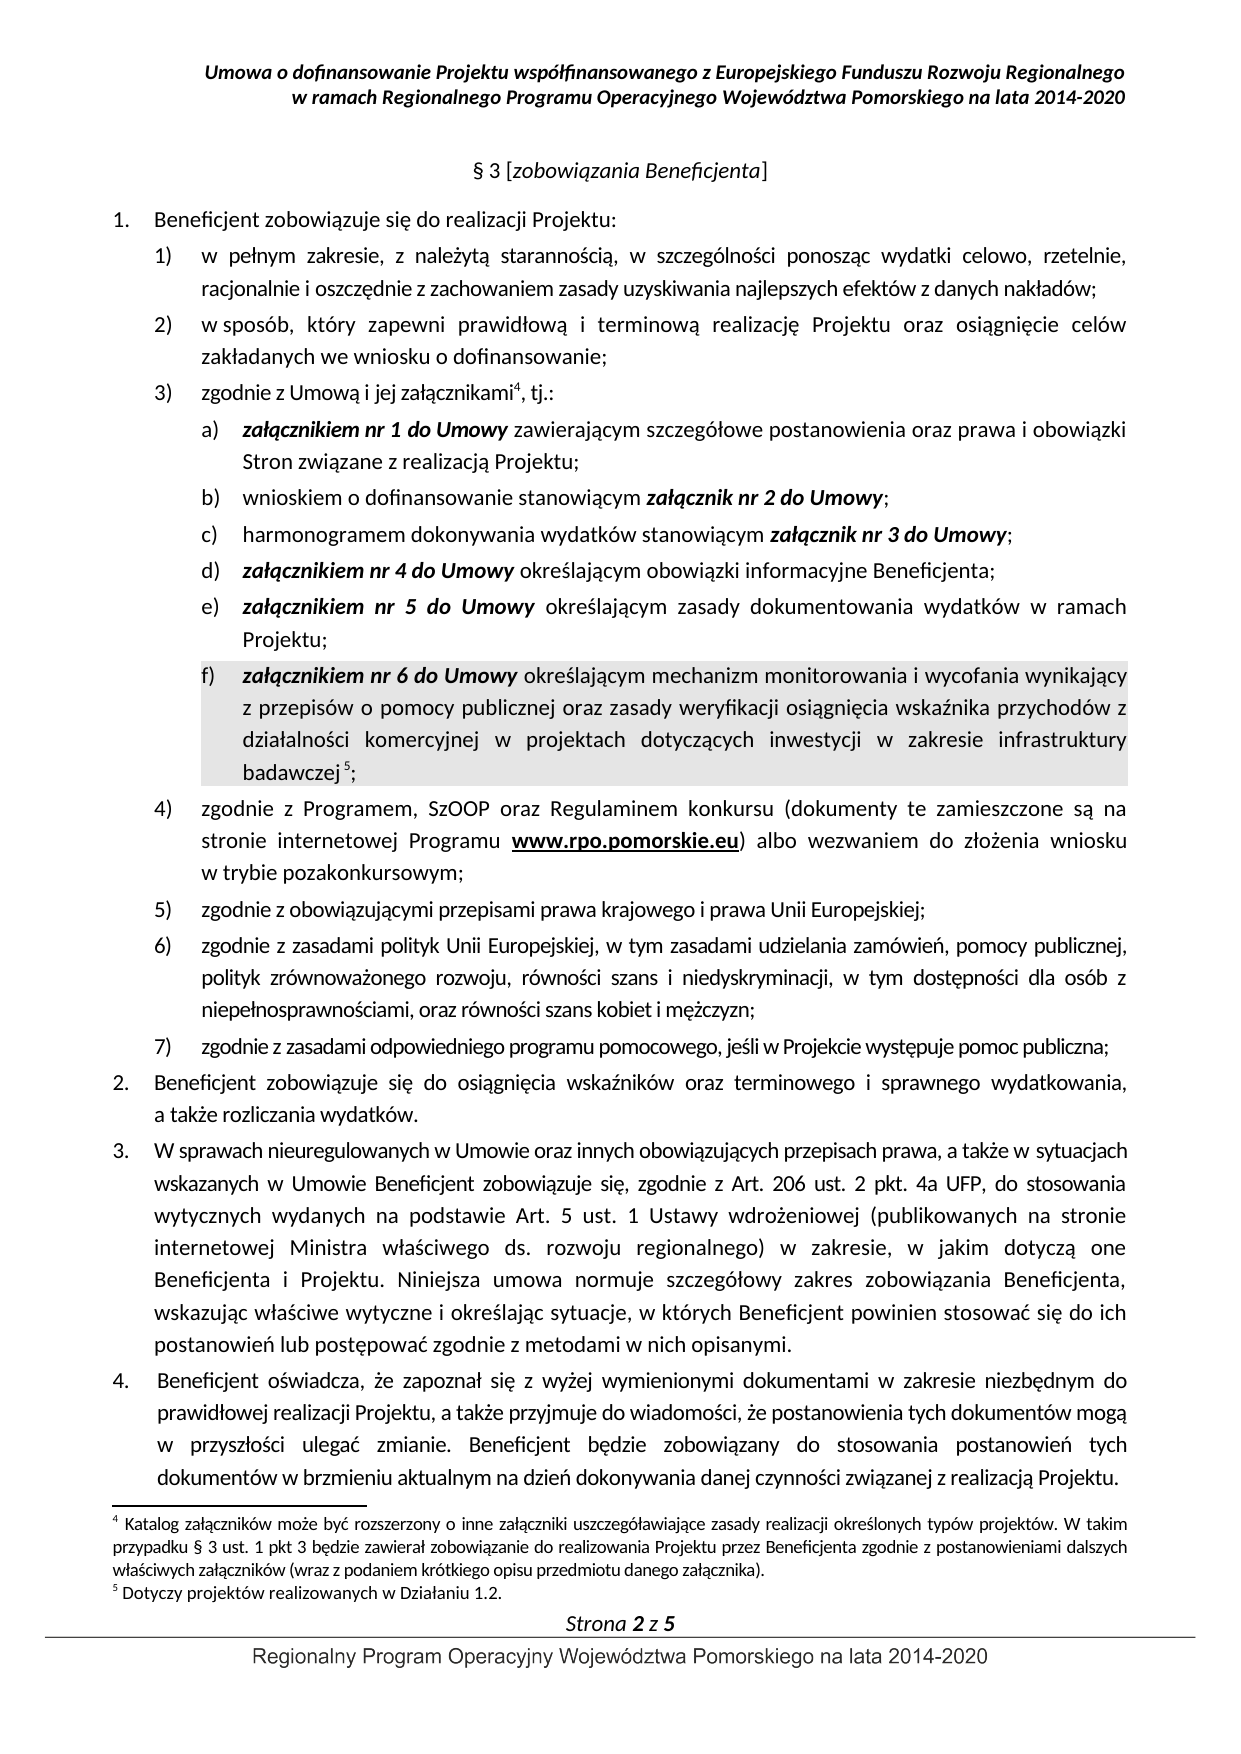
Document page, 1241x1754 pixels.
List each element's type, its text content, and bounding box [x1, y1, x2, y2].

list Beneficjent zobowiązuje się do osiągnięcia wskaźników oraz terminowego i sprawnego wydatkowania, a także rozliczania wydatków. [112, 1068, 1128, 1128]
list załącznikiem nr 6 do Umowy określającym mechanizm monitorowania i wycofania wynikający z przepisów o pomocy publicznej oraz zasady weryfikacji osiągnięcia wskaźnika przychodów z działalności komercyjnej w projektach dotyczących inwestycji w zakresie infrastruktury badawczej ; [201, 661, 1128, 786]
list w pełnym zakresie, z należytą starannością, w szczególności ponosząc wydatki celowo, rzetelnie, racjonalnie i oszczędnie z zachowaniem zasady uzyskiwania najlepszych efektów z danych nakładów; [154, 241, 1128, 302]
text § 3 [zobowiązania Beneficjenta] [112, 156, 1128, 184]
list Beneficjent zobowiązuje się do realizacji Projektu: [112, 205, 1128, 233]
list załącznikiem nr 1 do Umowy zawierającym szczegółowe postanowienia oraz prawa i obowiązki Stron związane z realizacją Projektu; [201, 415, 1128, 475]
picture [44, 1636, 1196, 1668]
list harmonogramem dokonywania wydatków stanowiącym załącznik nr 3 do Umowy; [201, 520, 1128, 548]
list zgodnie z obowiązującymi przepisami prawa krajowego i prawa Unii Europejskiej; [154, 895, 1128, 923]
list zgodnie z Programem, SzOOP oraz Regulaminem konkursu (dokumenty te zamieszczone są na stronie internetowej Programu www.rpo.pomorskie.eu) albo wezwaniem do złożenia wniosku w trybie pozakonkursowym; [154, 794, 1128, 886]
list w sposób, który zapewni prawidłową i terminową realizację Projektu oraz osiągnięcie celów zakładanych we wniosku o dofinansowanie; [154, 310, 1128, 370]
list zgodnie z zasadami odpowiedniego programu pomocowego, jeśli w Projekcie występuje pomoc publiczna; [154, 1032, 1128, 1060]
list załącznikiem nr 5 do Umowy określającym zasady dokumentowania wydatków w ramach Projektu; [201, 592, 1128, 653]
list załącznikiem nr 4 do Umowy określającym obowiązki informacyjne Beneficjenta; [201, 556, 1128, 584]
list zgodnie z Umową i jej załącznikami, tj.: [154, 378, 1128, 407]
list W sprawach nieuregulowanych w Umowie oraz innych obowiązujących przepisach prawa, a także w sytuacjach wskazanych w Umowie Beneficjent zobowiązuje się, zgodnie z Art. 206 ust. 2 pkt. 4a UFP, do stosowania wytycznych wydanych na podstawie Art. 5 ust. 1 Ustawy wdrożeniowej (publikowanych na stronie internetowej Ministra właściwego ds. rozwoju regionalnego) w zakresie, w jakim dotyczą one Beneficjenta i Projektu. Niniejsza umowa normuje szczegółowy zakres zobowiązania Beneficjenta, wskazując właściwe wytyczne i określając sytuacje, w których Beneficjent powinien stosować się do ich postanowień lub postępować zgodnie z metodami w nich opisanymi. [112, 1137, 1128, 1358]
list zgodnie z zasadami polityk Unii Europejskiej, w tym zasadami udzielania zamówień, pomocy publicznej, polityk zrównoważonego rozwoju, równości szans i niedyskryminacji, w tym dostępności dla osób z niepełnosprawnościami, oraz równości szans kobiet i mężczyzn; [154, 931, 1128, 1023]
list wnioskiem o dofinansowanie stanowiącym załącznik nr 2 do Umowy; [201, 483, 1128, 511]
list Beneficjent oświadcza, że zapoznał się z wyżej wymienionymi dokumentami w zakresie niezbędnym do prawidłowej realizacji Projektu, a także przyjmuje do wiadomości, że postanowienia tych dokumentów mogą w przyszłości ulegać zmianie. Beneficjent będzie zobowiązany do stosowania postanowień tych dokumentów w brzmieniu aktualnym na dzień dokonywania danej czynności związanej z realizacją Projektu. [112, 1366, 1128, 1491]
